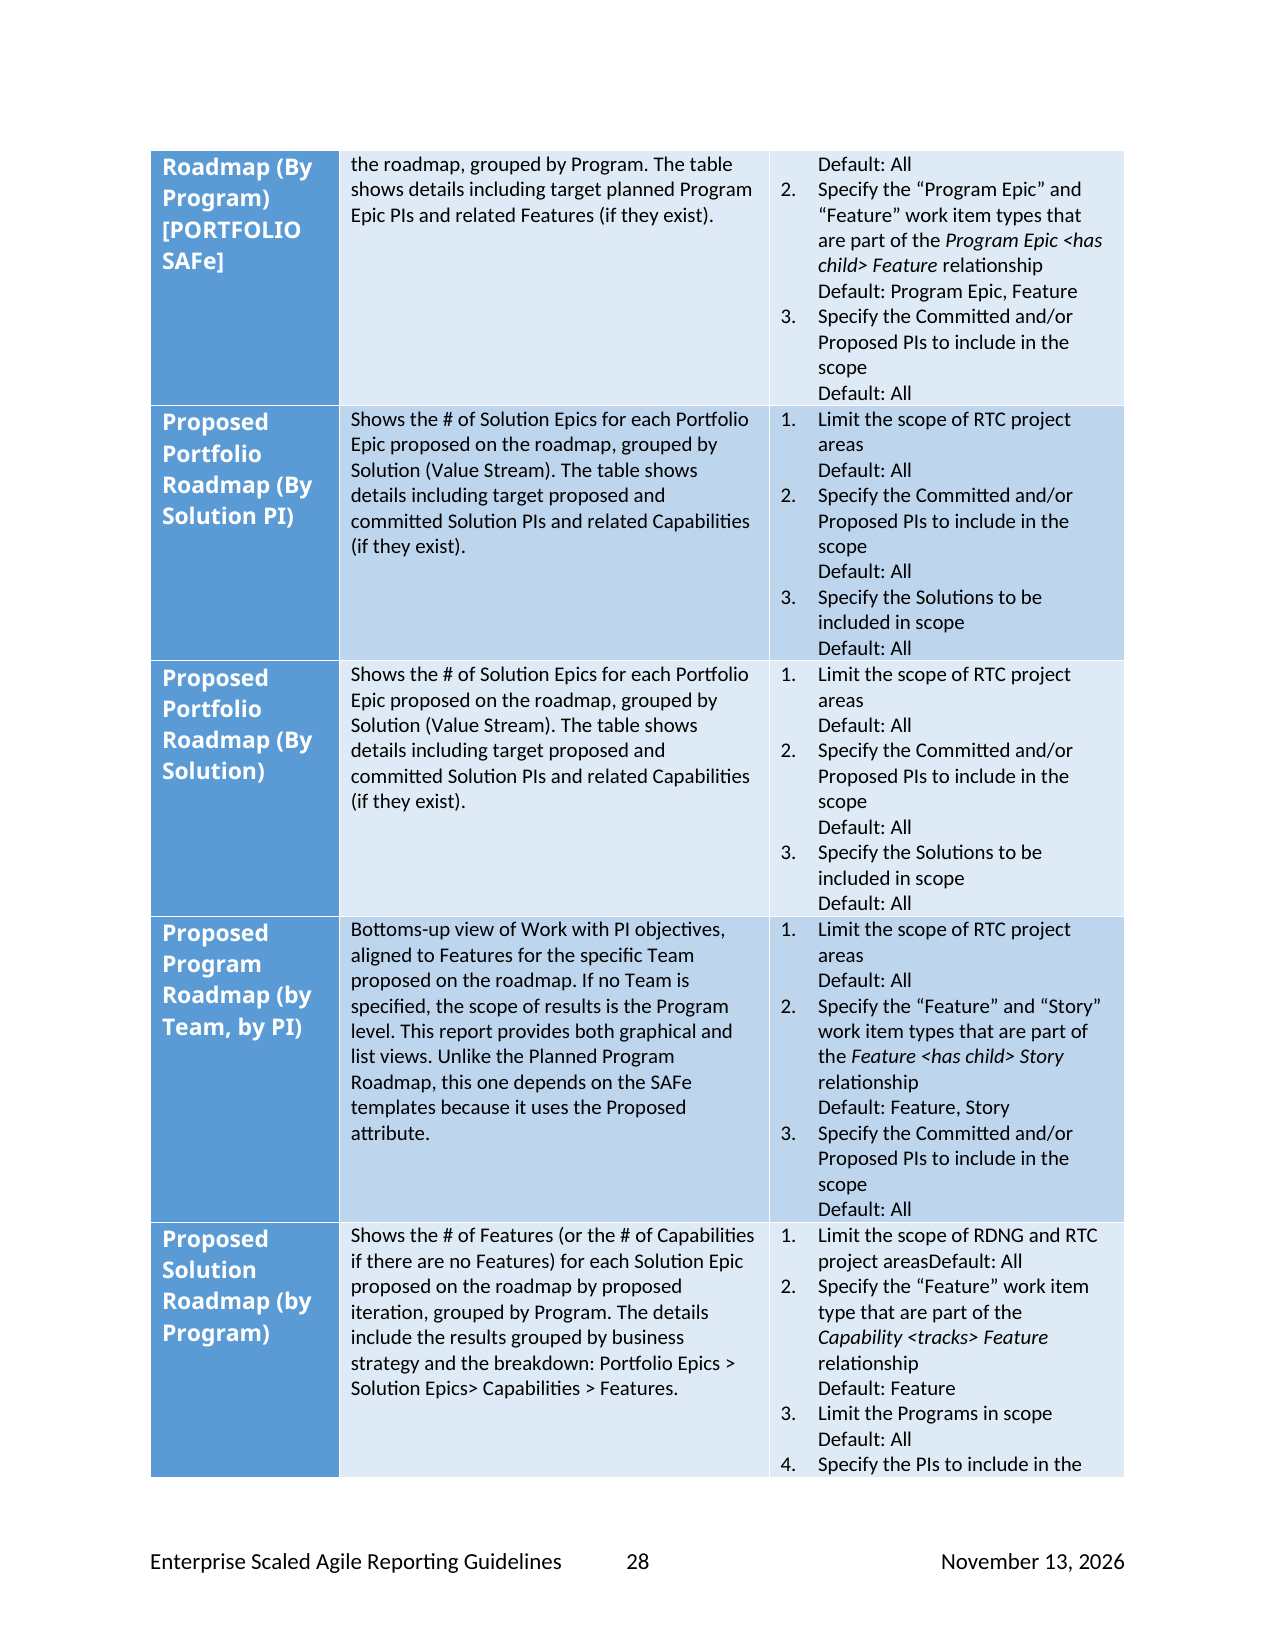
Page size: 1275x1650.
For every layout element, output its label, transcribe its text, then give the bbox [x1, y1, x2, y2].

table_cell Shows the # of Solution Epics for each Portfolio Epic proposed on the roadmap, grouped by Solution (Value Stream). The table shows details including target proposed and committed Solution PIs and related Capabilities (if they exist). [340, 661, 769, 916]
table_cell Limit the scope of RTC project areas Default: All Specify the “Feature” and “Story” work item types that are part of the Feature <has child> Story relationship Default: Feature, Story Specify the Committed and/or Proposed PIs to include in the scope Default: All [770, 917, 1124, 1222]
table_cell Proposed Portfolio Roadmap (By Solution) [151, 661, 339, 916]
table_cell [770, 1223, 1124, 1477]
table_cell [340, 151, 769, 405]
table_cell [770, 151, 1124, 405]
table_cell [340, 1223, 769, 1477]
table_cell Limit the scope of RTC project areas Default: All Specify the Committed and/or Proposed PIs to include in the scope Default: All Specify the Solutions to be included in scope Default: All [770, 406, 1124, 660]
table_cell Proposed Portfolio Roadmap (By Solution PI) [151, 406, 339, 660]
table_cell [151, 1223, 339, 1477]
table_cell Proposed Program Roadmap (by Team, by PI) [151, 917, 339, 1222]
table_cell Shows the # of Solution Epics for each Portfolio Epic proposed on the roadmap, grouped by Solution (Value Stream). The table shows details including target proposed and committed Solution PIs and related Capabilities (if they exist). [340, 406, 769, 660]
table_cell Bottoms-up view of Work with PI objectives, aligned to Features for the specific Team proposed on the roadmap. If no Team is specified, the scope of results is the Program level. This report provides both graphical and list views. Unlike the Planned Program Roadmap, this one depends on the SAFe templates because it uses the Proposed attribute. [340, 917, 769, 1222]
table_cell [151, 151, 339, 405]
table_cell Limit the scope of RTC project areas Default: All Specify the Committed and/or Proposed PIs to include in the scope Default: All Specify the Solutions to be included in scope Default: All [770, 661, 1124, 916]
